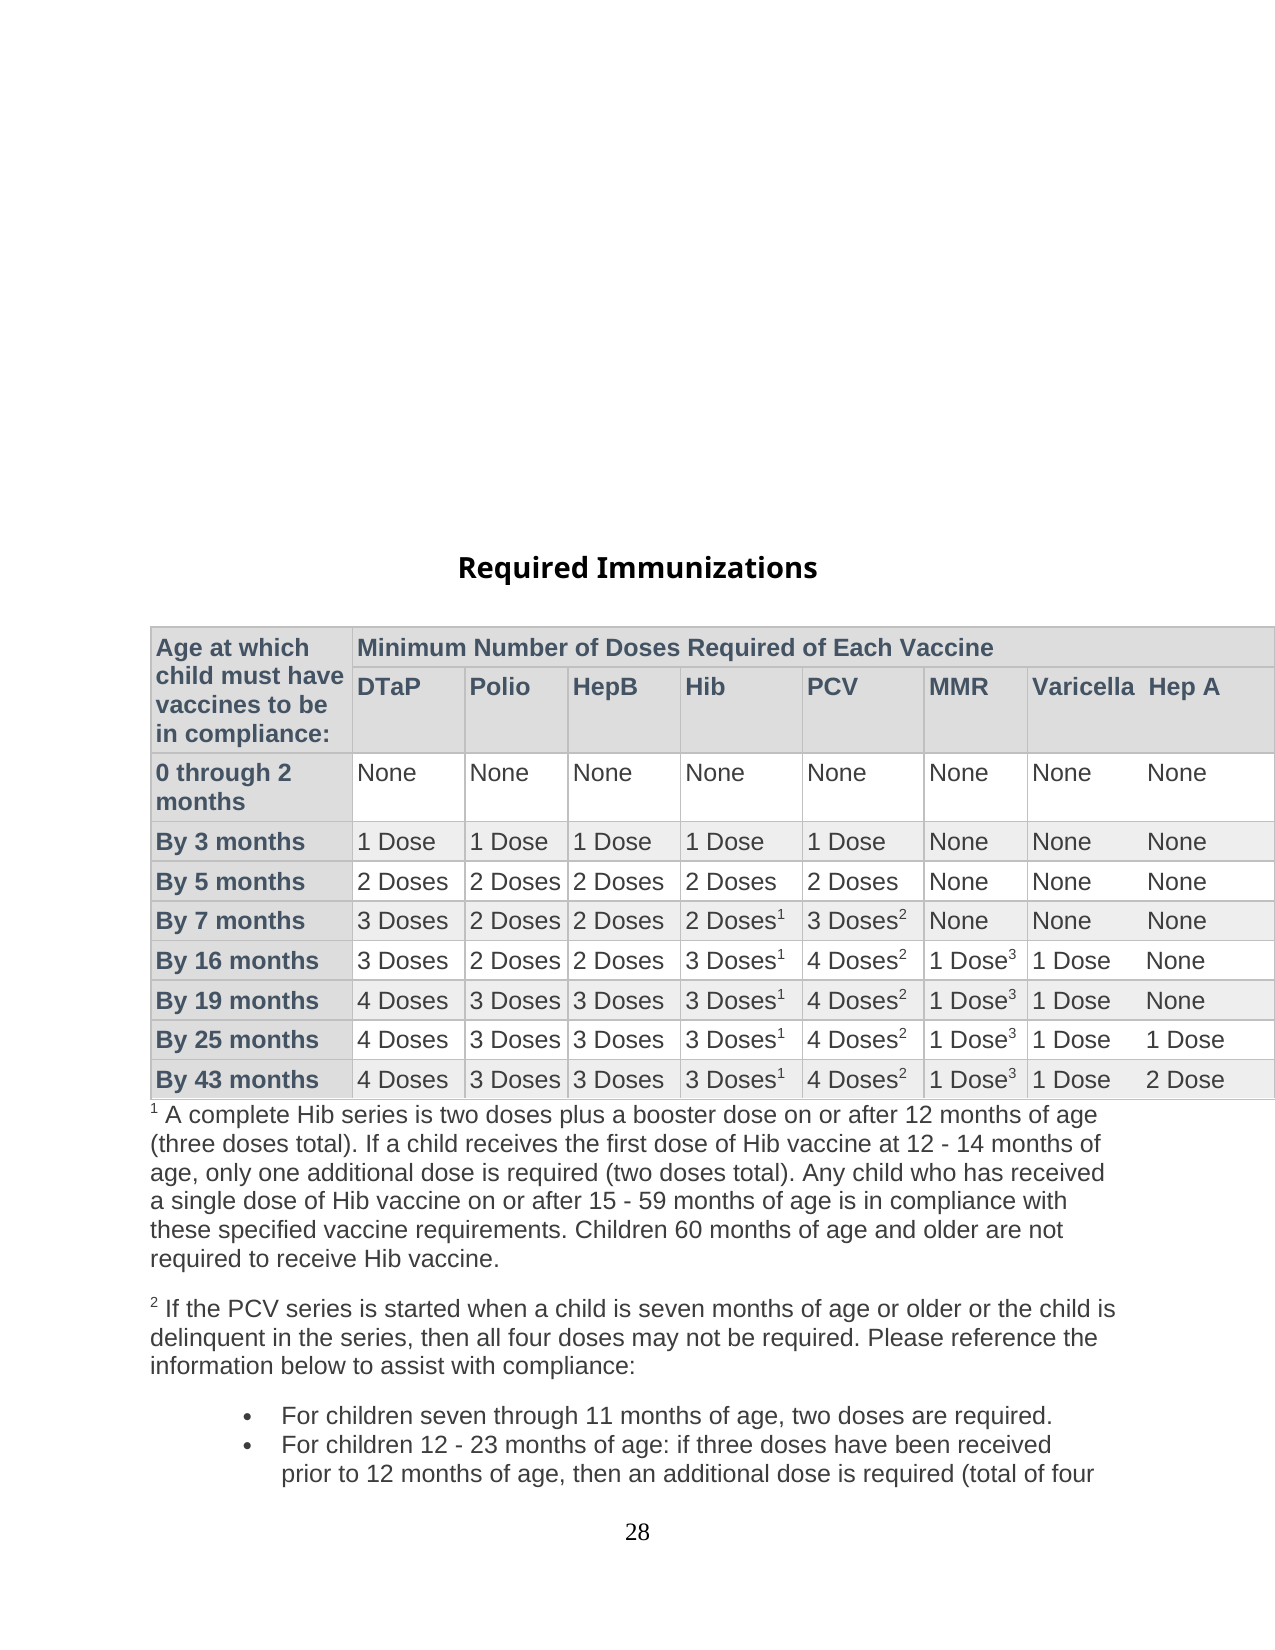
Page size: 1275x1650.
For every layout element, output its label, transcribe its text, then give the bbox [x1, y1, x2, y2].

table_cell 1 Dose3 [925, 1021, 1027, 1059]
table_cell None [569, 754, 680, 821]
table_cell 1 Dose None [1028, 941, 1274, 979]
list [244, 1430, 1100, 1487]
table_cell None [466, 754, 567, 821]
table_cell 3 Doses [353, 902, 464, 940]
table_cell By 43 months [152, 1060, 352, 1098]
table_cell By 16 months [152, 941, 352, 979]
table_cell By 3 months [152, 822, 352, 860]
table_cell 2 Doses [569, 862, 680, 900]
table_cell None [925, 902, 1027, 940]
table_cell None [925, 822, 1027, 860]
table_cell 3 Doses [569, 1021, 680, 1059]
table_cell None [925, 862, 1027, 900]
table_cell 3 Doses [569, 1060, 680, 1098]
table_cell By 5 months [152, 862, 352, 900]
table_cell PCV [803, 668, 923, 752]
table_cell 3 Doses [466, 981, 567, 1019]
table_cell 1 Dose [681, 822, 802, 860]
table_cell 3 Doses1 [681, 981, 802, 1019]
table_cell DTaP [353, 668, 464, 752]
table_cell 4 Doses2 [803, 941, 923, 979]
table_cell 3 Doses [466, 1060, 567, 1098]
table_cell 3 Doses1 [681, 1060, 802, 1098]
table_cell 1 Dose [803, 822, 923, 860]
table_cell 3 Doses1 [681, 941, 802, 979]
table_cell 0 through 2 months [152, 754, 352, 821]
table_cell 2 Doses [466, 902, 567, 940]
table_cell 3 Doses [569, 981, 680, 1019]
table_cell 2 Doses [466, 862, 567, 900]
table_cell 1 Dose [569, 822, 680, 860]
table_cell 1 Dose 1 Dose [1028, 1021, 1274, 1059]
table_cell 2 Doses1 [681, 902, 802, 940]
table_cell By 7 months [152, 902, 352, 940]
table_cell Varicella Hep A [1028, 668, 1274, 752]
table_cell 2 Doses [569, 902, 680, 940]
table_cell 1 Dose3 [925, 981, 1027, 1019]
table_cell 4 Doses [353, 981, 464, 1019]
text Required Immunizations [150, 547, 1125, 587]
table_header Minimum Number of Doses Required of Each Vaccine [353, 628, 1274, 666]
table_cell 2 Doses [569, 941, 680, 979]
table_cell None [803, 754, 923, 821]
table_cell 1 Dose [353, 822, 464, 860]
table_cell 1 Dose3 [925, 941, 1027, 979]
table_cell By 25 months [152, 1021, 352, 1059]
table_cell None None [1028, 862, 1274, 900]
table_cell 4 Doses2 [803, 1060, 923, 1098]
table_cell None None [1028, 822, 1274, 860]
table_cell None None [1028, 754, 1274, 821]
table_cell Hib [681, 668, 802, 752]
table_cell 4 Doses [353, 1060, 464, 1098]
table_cell 2 Doses [466, 941, 567, 979]
table_cell 1 Dose [466, 822, 567, 860]
table_cell None [925, 754, 1027, 821]
table_header Age at which child must have vaccines to be in compliance: [152, 628, 352, 752]
table_cell None [353, 754, 464, 821]
table_cell 1 Dose None [1028, 981, 1274, 1019]
table_cell 4 Doses [353, 1021, 464, 1059]
table_cell 2 Doses [353, 862, 464, 900]
table_cell MMR [925, 668, 1027, 752]
text 1 A complete Hib series is two doses plus a booster dose on or after 12 months of age (three doses total). If a child receives the first dose of Hib vaccine at 12 - 14 months of age, only one additional dose is required (two doses total). Any child who has received a single dose of Hib vaccine on or after 15 - 59 months of age is in compliance with these specified vaccine requirements. Children 60 months of age and older are not required to receive Hib vaccine. [150, 1100, 1125, 1272]
table_cell HepB [569, 668, 680, 752]
table_cell 3 Doses2 [803, 902, 923, 940]
table_cell Polio [466, 668, 567, 752]
text 2 If the PCV series is started when a child is seven months of age or older or the child is delinquent in the series, then all four doses may not be required. Please reference the information below to assist with compliance: [150, 1294, 1125, 1380]
table_cell 4 Doses2 [803, 981, 923, 1019]
table_cell 2 Doses [803, 862, 923, 900]
table_cell 2 Doses [681, 862, 802, 900]
table_cell 4 Doses2 [803, 1021, 923, 1059]
table_cell 1 Dose 2 Dose [1028, 1060, 1274, 1098]
table_cell None [681, 754, 802, 821]
table_cell 3 Doses1 [681, 1021, 802, 1059]
table_cell None None [1028, 902, 1274, 940]
list For children seven through 11 months of age, two doses are required. [244, 1401, 1100, 1430]
table_cell By 19 months [152, 981, 352, 1019]
table_cell 3 Doses [466, 1021, 567, 1059]
table_cell 1 Dose3 [925, 1060, 1027, 1098]
table_cell 3 Doses [353, 941, 464, 979]
